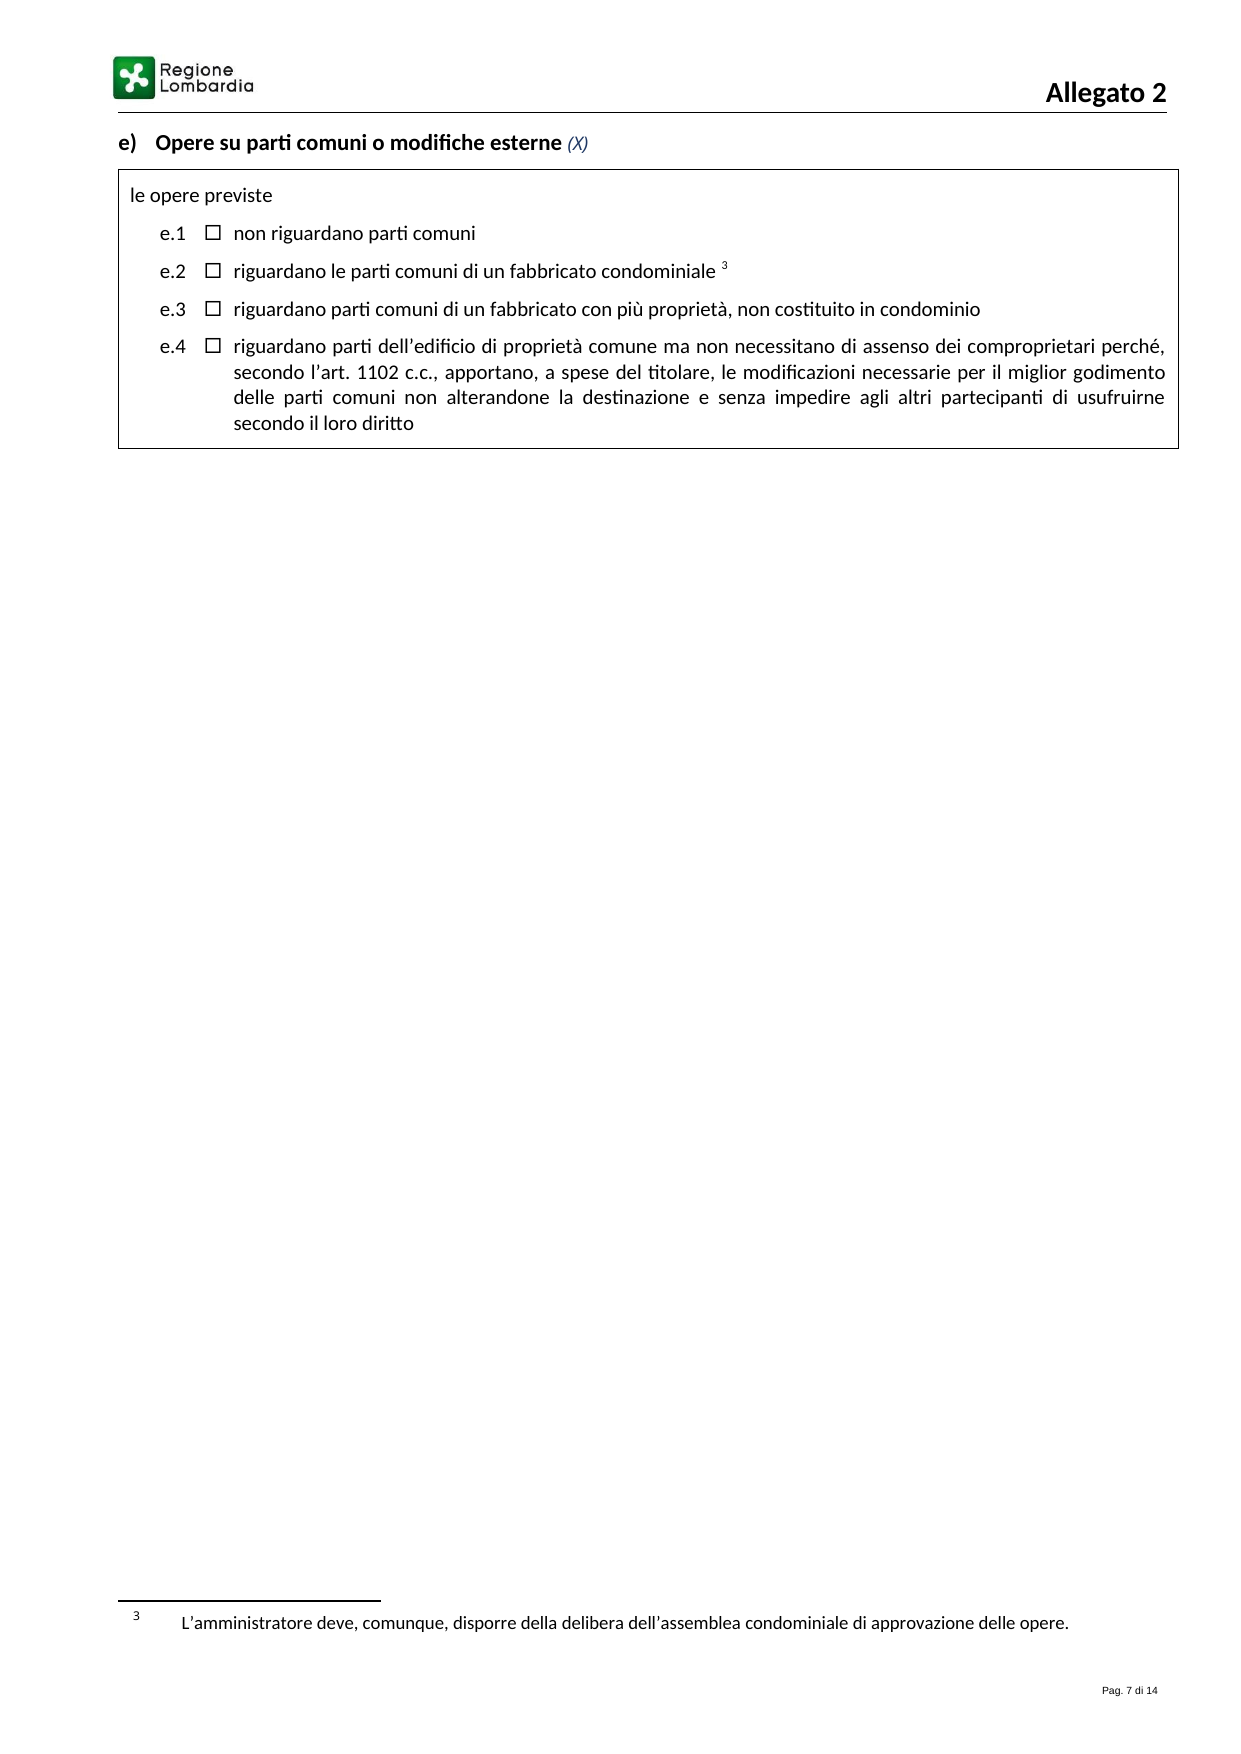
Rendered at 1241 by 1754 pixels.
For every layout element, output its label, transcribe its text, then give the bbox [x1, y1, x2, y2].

list Opere su parti comuni o modifiche esterne (X) [118, 128, 1167, 156]
table_header le opere previste non riguardano parti comuni riguardano le parti comuni di un fabbricato condominiale riguardano parti comuni di un fabbricato con più proprietà, non costituito in condominio riguardano parti dell’edificio di proprietà comune ma non necessitano di assenso dei comproprietari perché, secondo l’art. 1102 c.c., apportano, a spese del titolare, le modificazioni necessarie per il miglior godimento delle parti comuni non alterandone la destinazione e senza impedire agli altri partecipanti di usufruirne secondo il loro diritto [119, 170, 1178, 448]
picture [99, 43, 266, 112]
